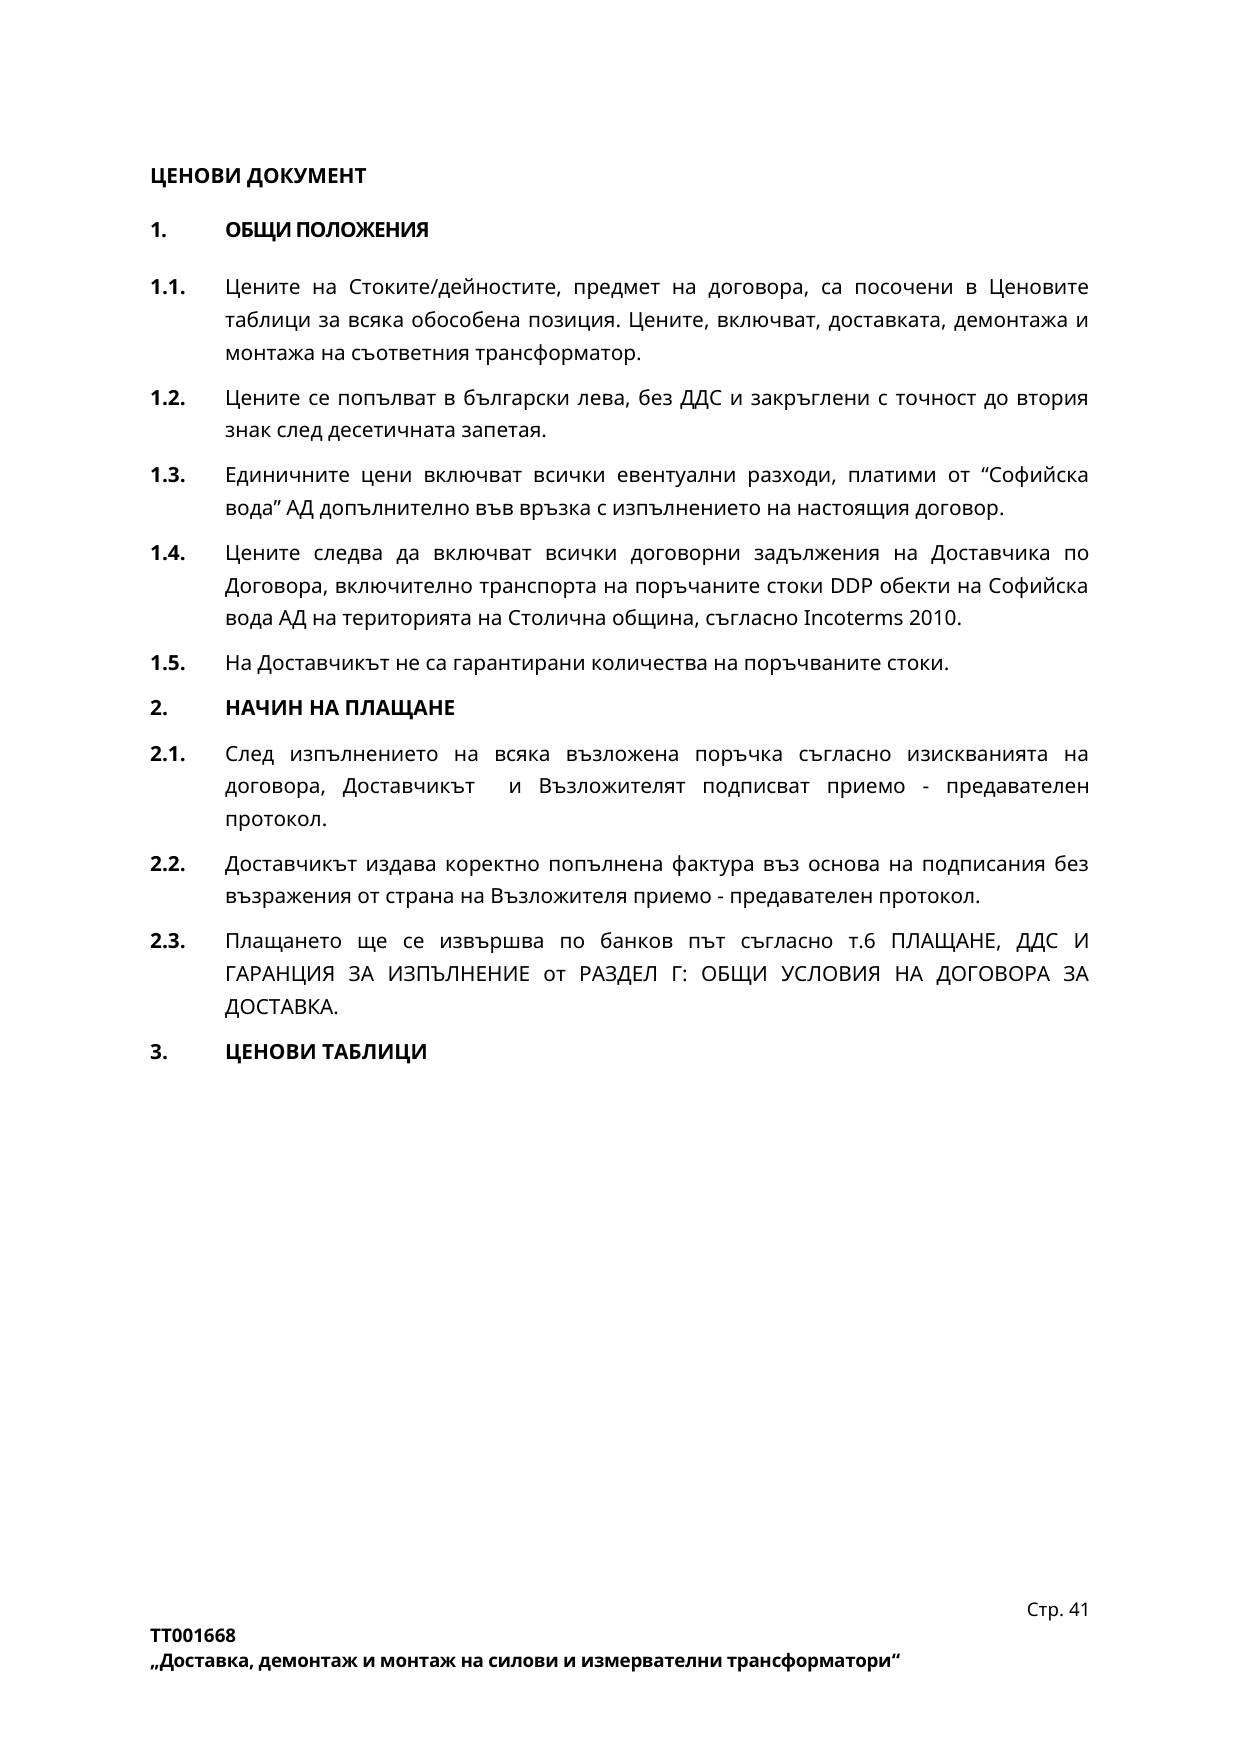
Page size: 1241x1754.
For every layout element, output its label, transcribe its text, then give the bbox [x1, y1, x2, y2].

list Единичните цени включват всички евентуални разходи, платими от “Софийска вода” АД допълнително във връзка с изпълнението на настоящия договор. [150, 460, 1090, 521]
text ЦЕНОВИ ДОКУМЕНТ [150, 161, 1090, 190]
list На Доставчикът не са гарантирани количества на поръчваните стоки. [150, 648, 1090, 677]
list ЦЕНОВИ ТАБЛИЦИ [150, 1037, 1090, 1065]
list НАЧИН НА ПЛАЩАНЕ [150, 693, 1090, 722]
list След изпълнението на всяка възложена поръчка съгласно изискванията на договора, Доставчикът и Възложителят подписват приемо - предавателен протокол. [150, 739, 1090, 832]
list ОБЩИ ПОЛОЖЕНИЯ [150, 215, 1090, 243]
list Цените на Стоките/дейностите, предмет на договора, са посочени в Ценовите таблици за всяка обособена позиция. Цените, включват, доставката, демонтажа и монтажа на съответния трансформатор. [150, 272, 1090, 366]
list Цените се попълват в български лева, без ДДС и закръглени с точност до втория знак след десетичната запетая. [150, 383, 1090, 444]
list Доставчикът издава коректно попълнена фактура въз основа на подписания без възражения от страна на Възложителя приемо - предавателен протокол. [150, 849, 1090, 910]
list Цените следва да включват всички договорни задължения на Доставчика по Договора, включително транспорта на поръчаните стоки DDP обекти на Софийска вода АД на територията на Столична община, съгласно Incoterms 2010. [150, 538, 1090, 632]
list Плащането ще се извършва по банков път съгласно т.6 ПЛАЩАНЕ, ДДС И ГАРАНЦИЯ ЗА ИЗПЪЛНЕНИЕ от РАЗДЕЛ Г: ОБЩИ УСЛОВИЯ НА ДОГОВОРА ЗА ДОСТАВКА. [150, 927, 1090, 1020]
